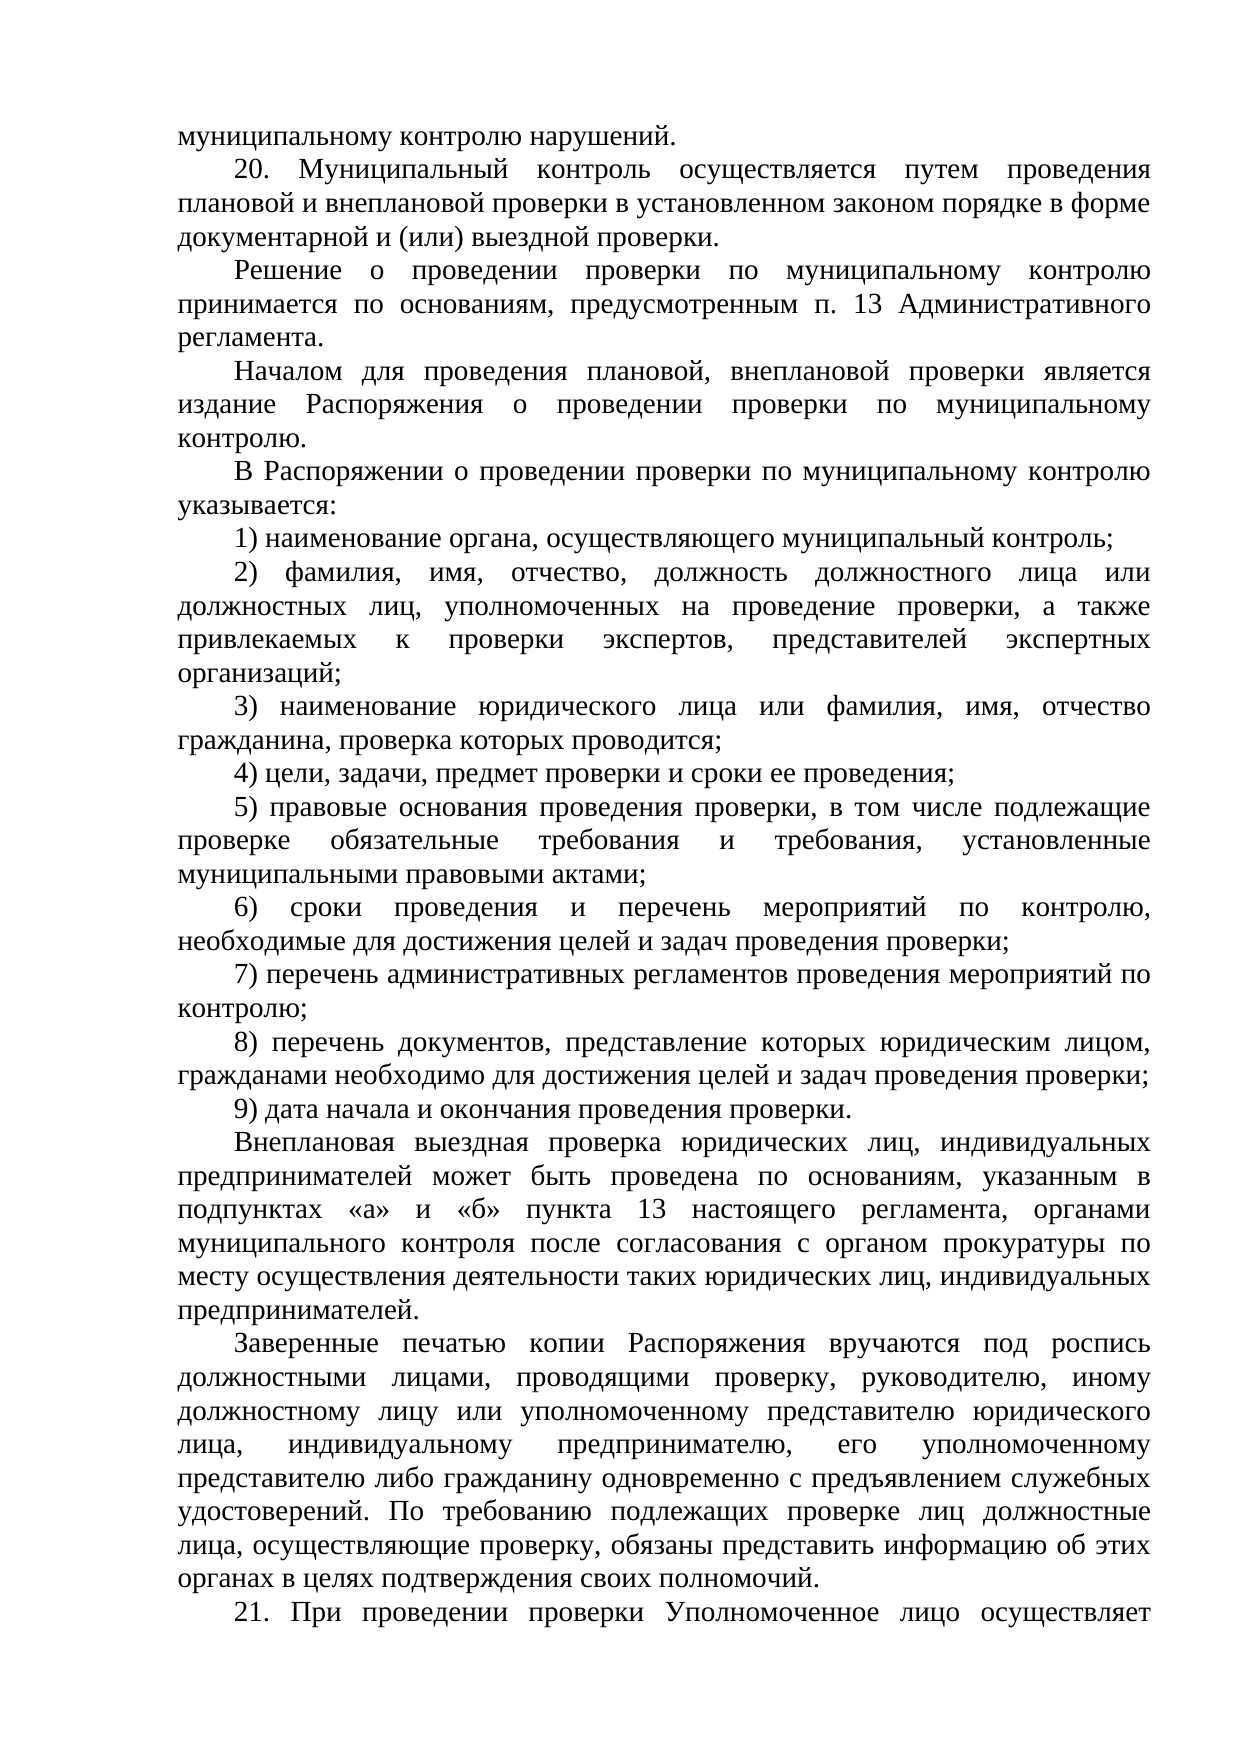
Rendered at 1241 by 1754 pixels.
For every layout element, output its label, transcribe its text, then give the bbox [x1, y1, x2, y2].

text 7) перечень административных регламентов проведения мероприятий по контролю; [177, 957, 1152, 1024]
text 4) цели, задачи, предмет проверки и сроки ее проведения; [177, 755, 1152, 789]
text 6) сроки проведения и перечень мероприятий по контролю, необходимые для достижения целей и задач проведения проверки; [177, 889, 1152, 957]
text 1) наименование органа, осуществляющего муниципальный контроль; [177, 521, 1152, 554]
text 8) перечень документов, представление которых юридическим лицом, гражданами необходимо для достижения целей и задач проведения проверки; [177, 1024, 1152, 1091]
text 20. Муниципальный контроль осуществляется путем проведения плановой и внеплановой проверки в установленном законом порядке в форме документарной и (или) выездной проверки. [177, 152, 1152, 252]
text Внеплановая выездная проверка юридических лиц, индивидуальных предпринимателей может быть проведена по основаниям, указанным в подпунктах «а» и «б» пункта 13 настоящего регламента, органами муниципального контроля после согласования с органом прокуратуры по месту осуществления деятельности таких юридических лиц, индивидуальных предпринимателей. [177, 1124, 1152, 1326]
text Началом для проведения плановой, внеплановой проверки является издание Распоряжения о проведении проверки по муниципальному контролю. [177, 353, 1152, 453]
text Решение о проведении проверки по муниципальному контролю принимается по основаниям, предусмотренным п. 13 Административного регламента. [177, 252, 1152, 353]
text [177, 118, 1152, 152]
text 3) наименование юридического лица или фамилия, имя, отчество гражданина, проверка которых проводится; [177, 688, 1152, 755]
text 5) правовые основания проведения проверки, в том числе подлежащие проверке обязательные требования и требования, установленные муниципальными правовыми актами; [177, 789, 1152, 889]
text Заверенные печатью копии Распоряжения вручаются под роспись должностными лицами, проводящими проверку, руководителю, иному должностному лицу или уполномоченному представителю юридического лица, индивидуальному предпринимателю, его уполномоченному представителю либо гражданину одновременно с предъявлением служебных удостоверений. По требованию подлежащих проверке лиц должностные лица, осуществляющие проверку, обязаны представить информацию об этих органах в целях подтверждения своих полномочий. [177, 1326, 1152, 1594]
text В Распоряжении о проведении проверки по муниципальному контролю указывается: [177, 453, 1152, 521]
text 2) фамилия, имя, отчество, должность должностного лица или должностных лиц, уполномоченных на проведение проверки, а также привлекаемых к проверки экспертов, представителей экспертных организаций; [177, 554, 1152, 688]
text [177, 1594, 1152, 1627]
text 9) дата начала и окончания проведения проверки. [177, 1091, 1152, 1124]
